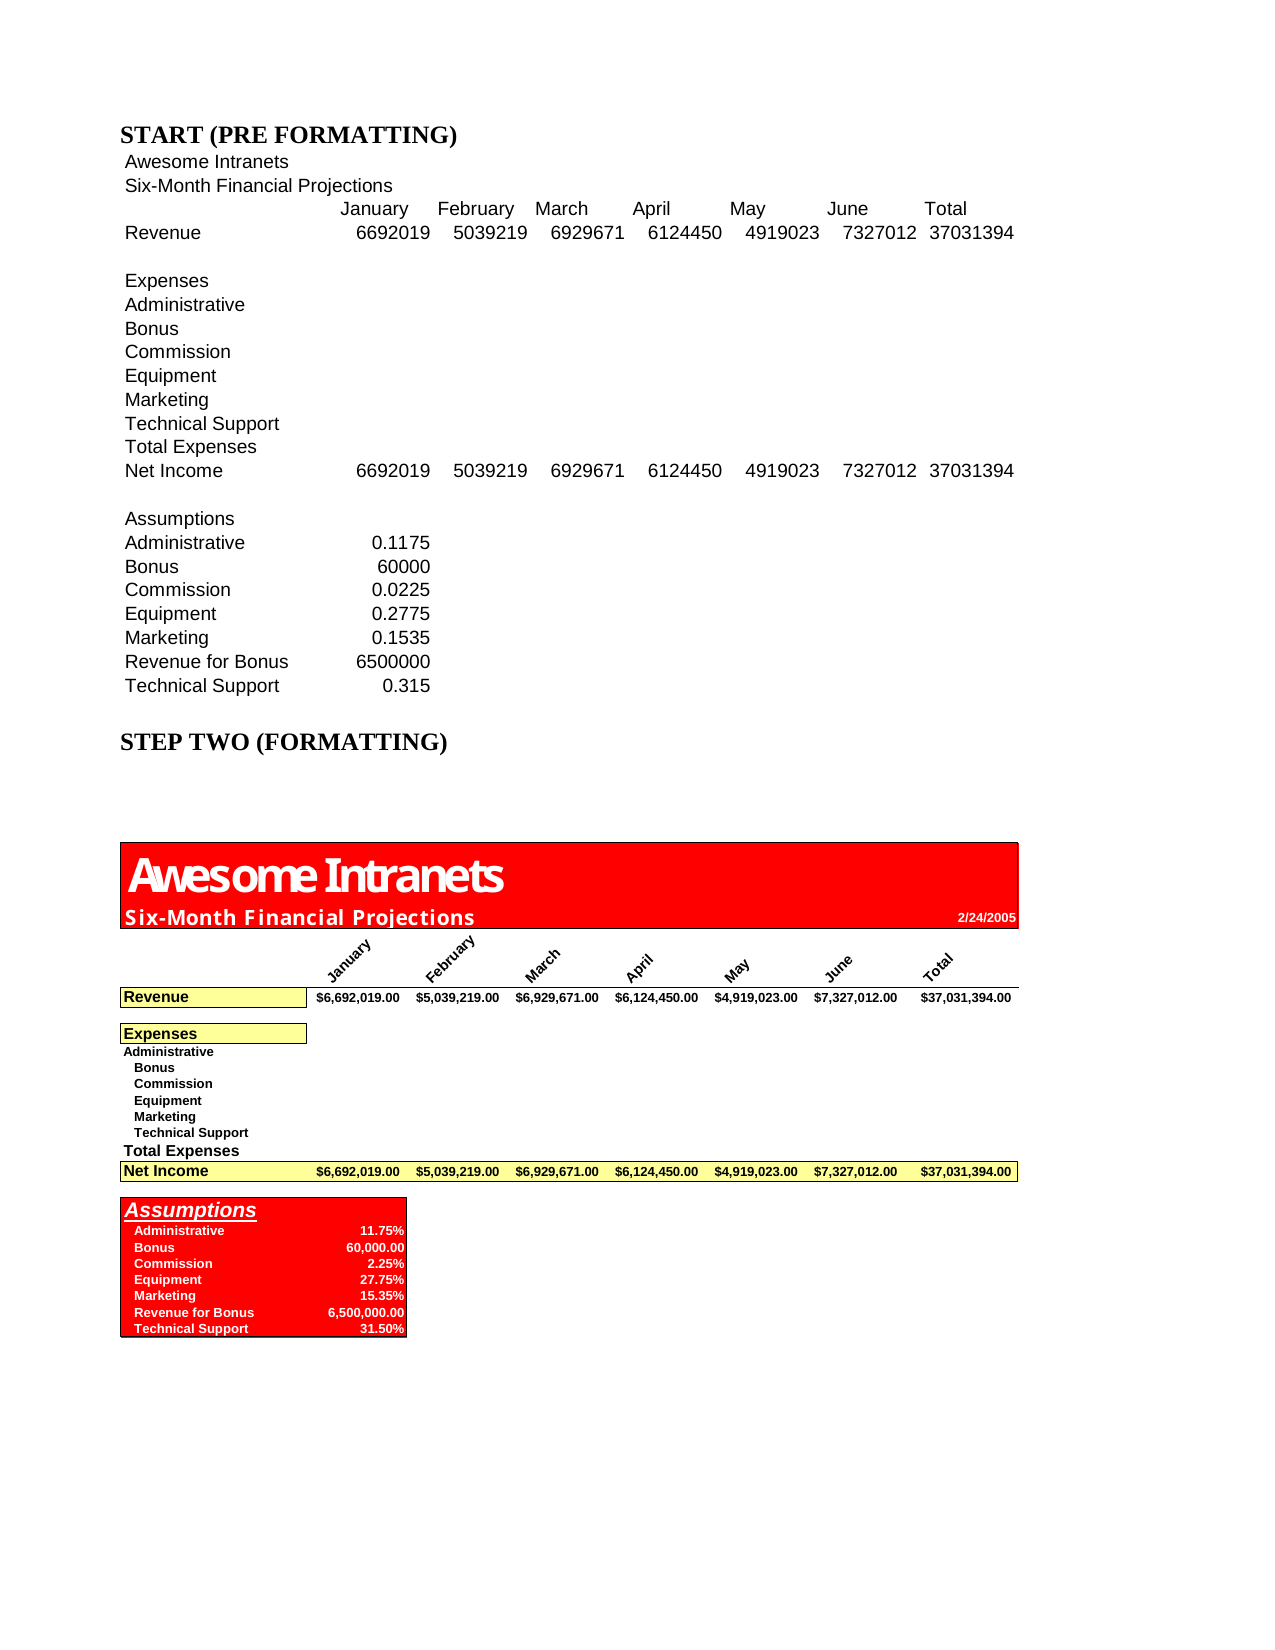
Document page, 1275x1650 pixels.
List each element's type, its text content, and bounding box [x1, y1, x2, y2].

subtitle STEP TWO (FORMATTING) [120, 727, 1155, 756]
text START (PRE FORMATTING) [120, 120, 1155, 149]
